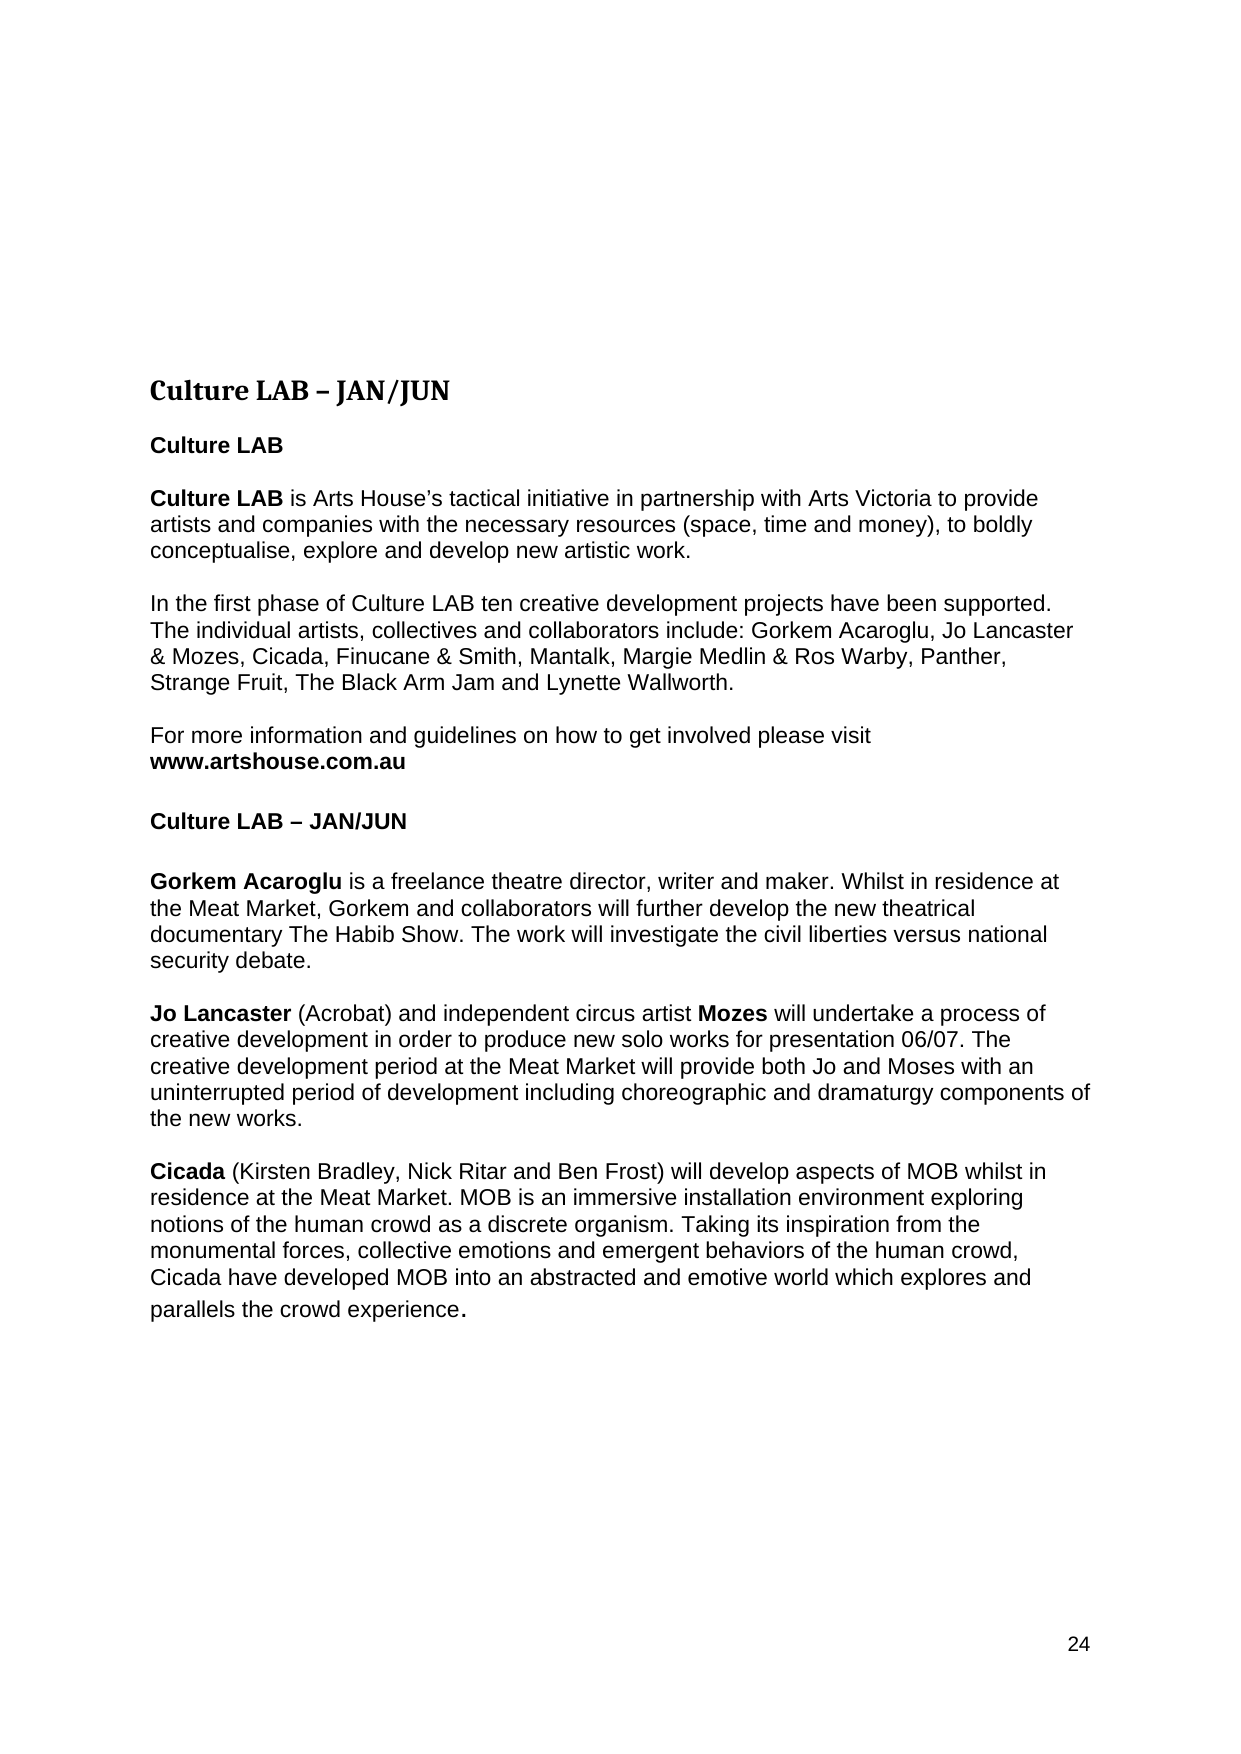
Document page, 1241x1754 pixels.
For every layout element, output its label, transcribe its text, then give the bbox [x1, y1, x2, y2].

text Cicada (Kirsten Bradley, Nick Ritar and Ben Frost) will develop aspects of MOB whilst in residence at the Meat Market. MOB is an immersive installation environment exploring notions of the human crowd as a discrete organism. Taking its inspiration from the monumental forces, collective emotions and emergent behaviors of the human crowd, Cicada have developed MOB into an abstracted and emotive world which explores and parallels the crowd experience. [150, 1158, 1090, 1323]
text Jo Lancaster (Acrobat) and independent circus artist Mozes will undertake a process of creative development in order to produce new solo works for presentation 06/07. The creative development period at the Meat Market will provide both Jo and Moses with an uninterrupted period of development including choreographic and dramaturgy components of the new works. [150, 1000, 1090, 1132]
text Culture LAB [150, 432, 1090, 458]
text Culture LAB is Arts House’s tactical initiative in partnership with Arts Victoria to provide artists and companies with the necessary resources (space, time and money), to boldly conceptualise, explore and develop new artistic work. [150, 485, 1090, 564]
text In the first phase of Culture LAB ten creative development projects have been supported. The individual artists, collectives and collaborators include: Gorkem Acaroglu, Jo Lancaster & Mozes, Cicada, Finucane & Smith, Mantalk, Margie Medlin & Ros Warby, Panther, Strange Fruit, The Black Arm Jam and Lynette Wallworth. [150, 590, 1090, 696]
subtitle Culture LAB – JAN/JUN [150, 374, 1090, 408]
text Culture LAB – JAN/JUN [150, 808, 1090, 834]
text Gorkem Acaroglu is a freelance theatre director, writer and maker. Whilst in residence at the Meat Market, Gorkem and collaborators will further develop the new theatrical documentary The Habib Show. The work will investigate the civil liberties versus national security debate. [150, 868, 1090, 973]
text For more information and guidelines on how to get involved please visit www.artshouse.com.au [150, 722, 1090, 775]
